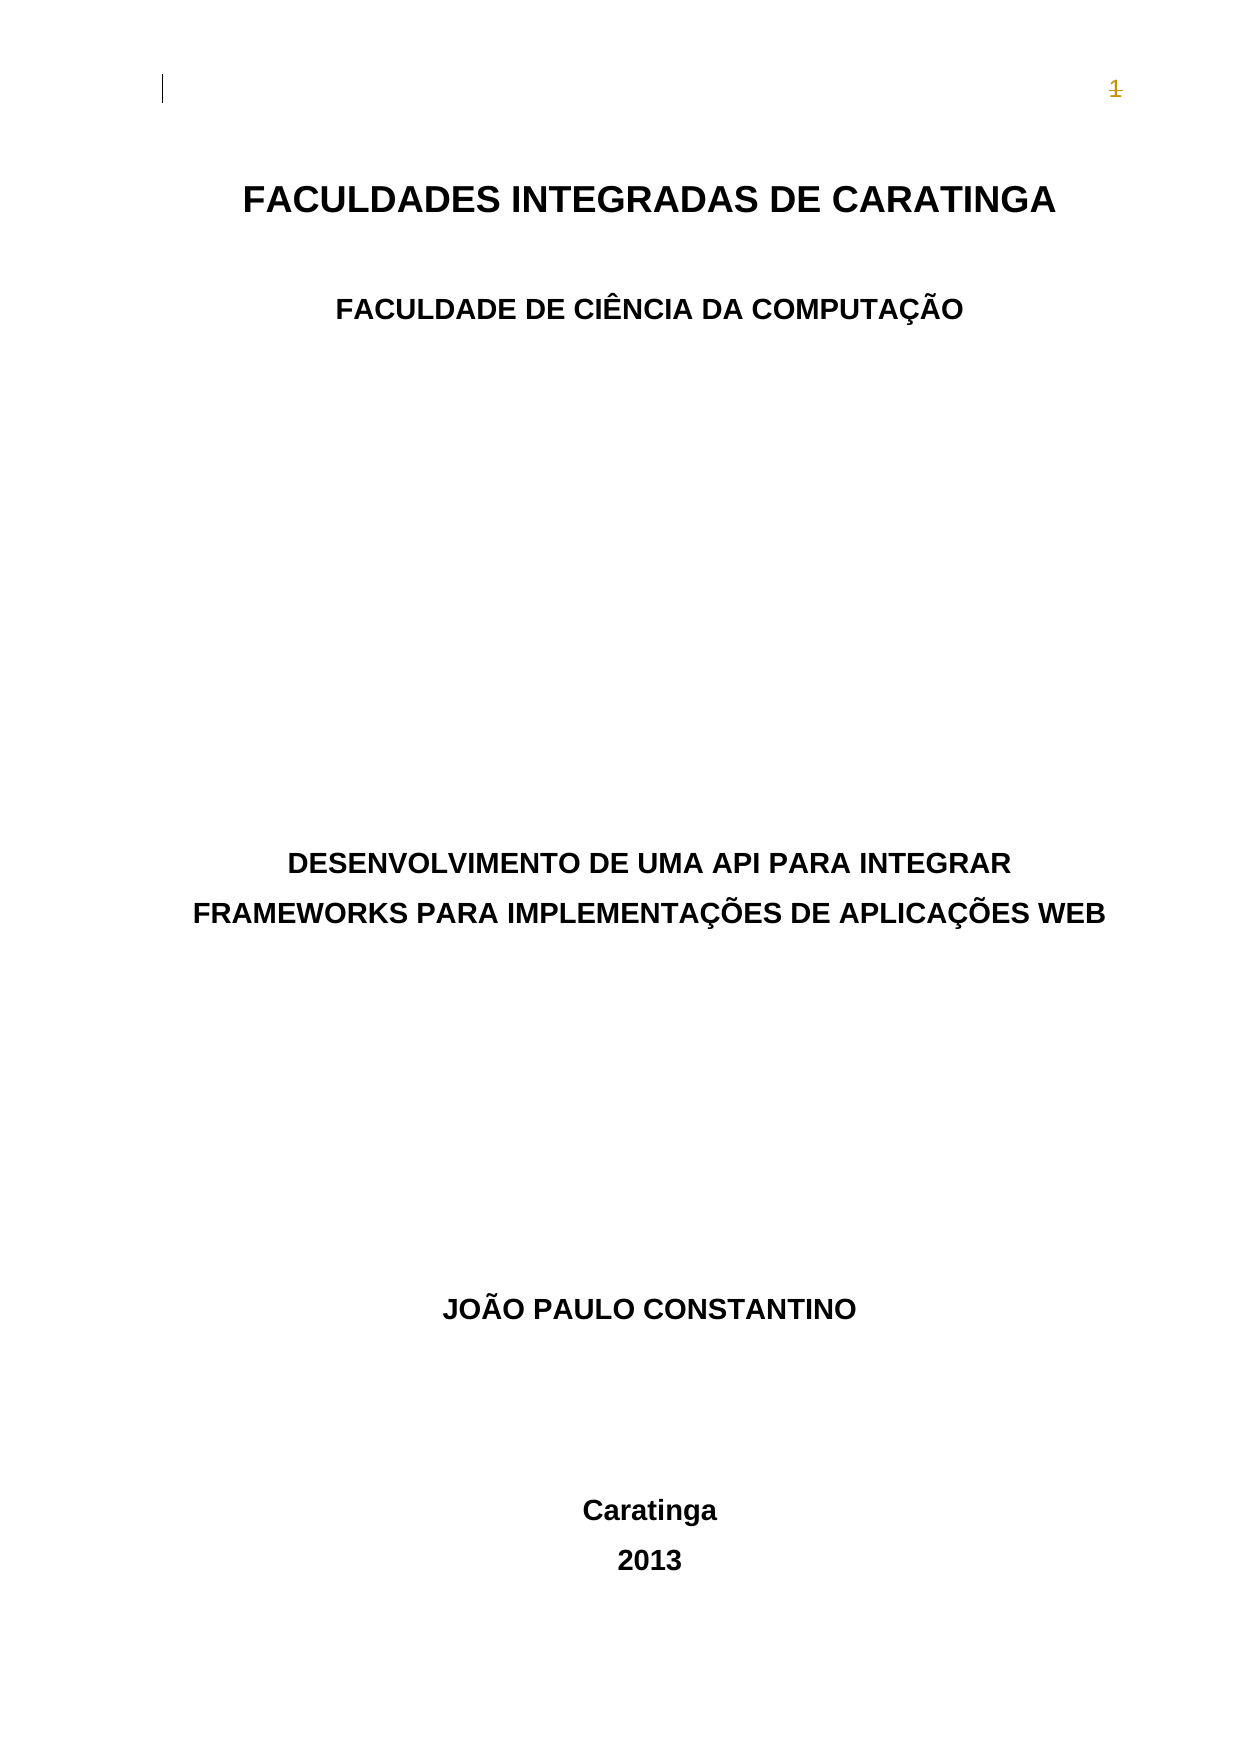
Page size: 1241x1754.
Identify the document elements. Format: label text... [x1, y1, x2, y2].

text Caratinga [177, 1493, 1122, 1527]
text 2013 [177, 1543, 1122, 1577]
text FACULDADE DE CIÊNCIA DA COMPUTAÇÃO [177, 292, 1122, 326]
text FACULDADES INTEGRADAS DE CARATINGA [177, 177, 1122, 220]
text JOÃO PAULO CONSTANTINO [177, 1292, 1122, 1325]
text DESENVOLVIMENTO DE UMA API PARA INTEGRAR FRAMEWORKS PARA IMPLEMENTAÇÕES DE APLICAÇÕES WEB [177, 846, 1122, 929]
